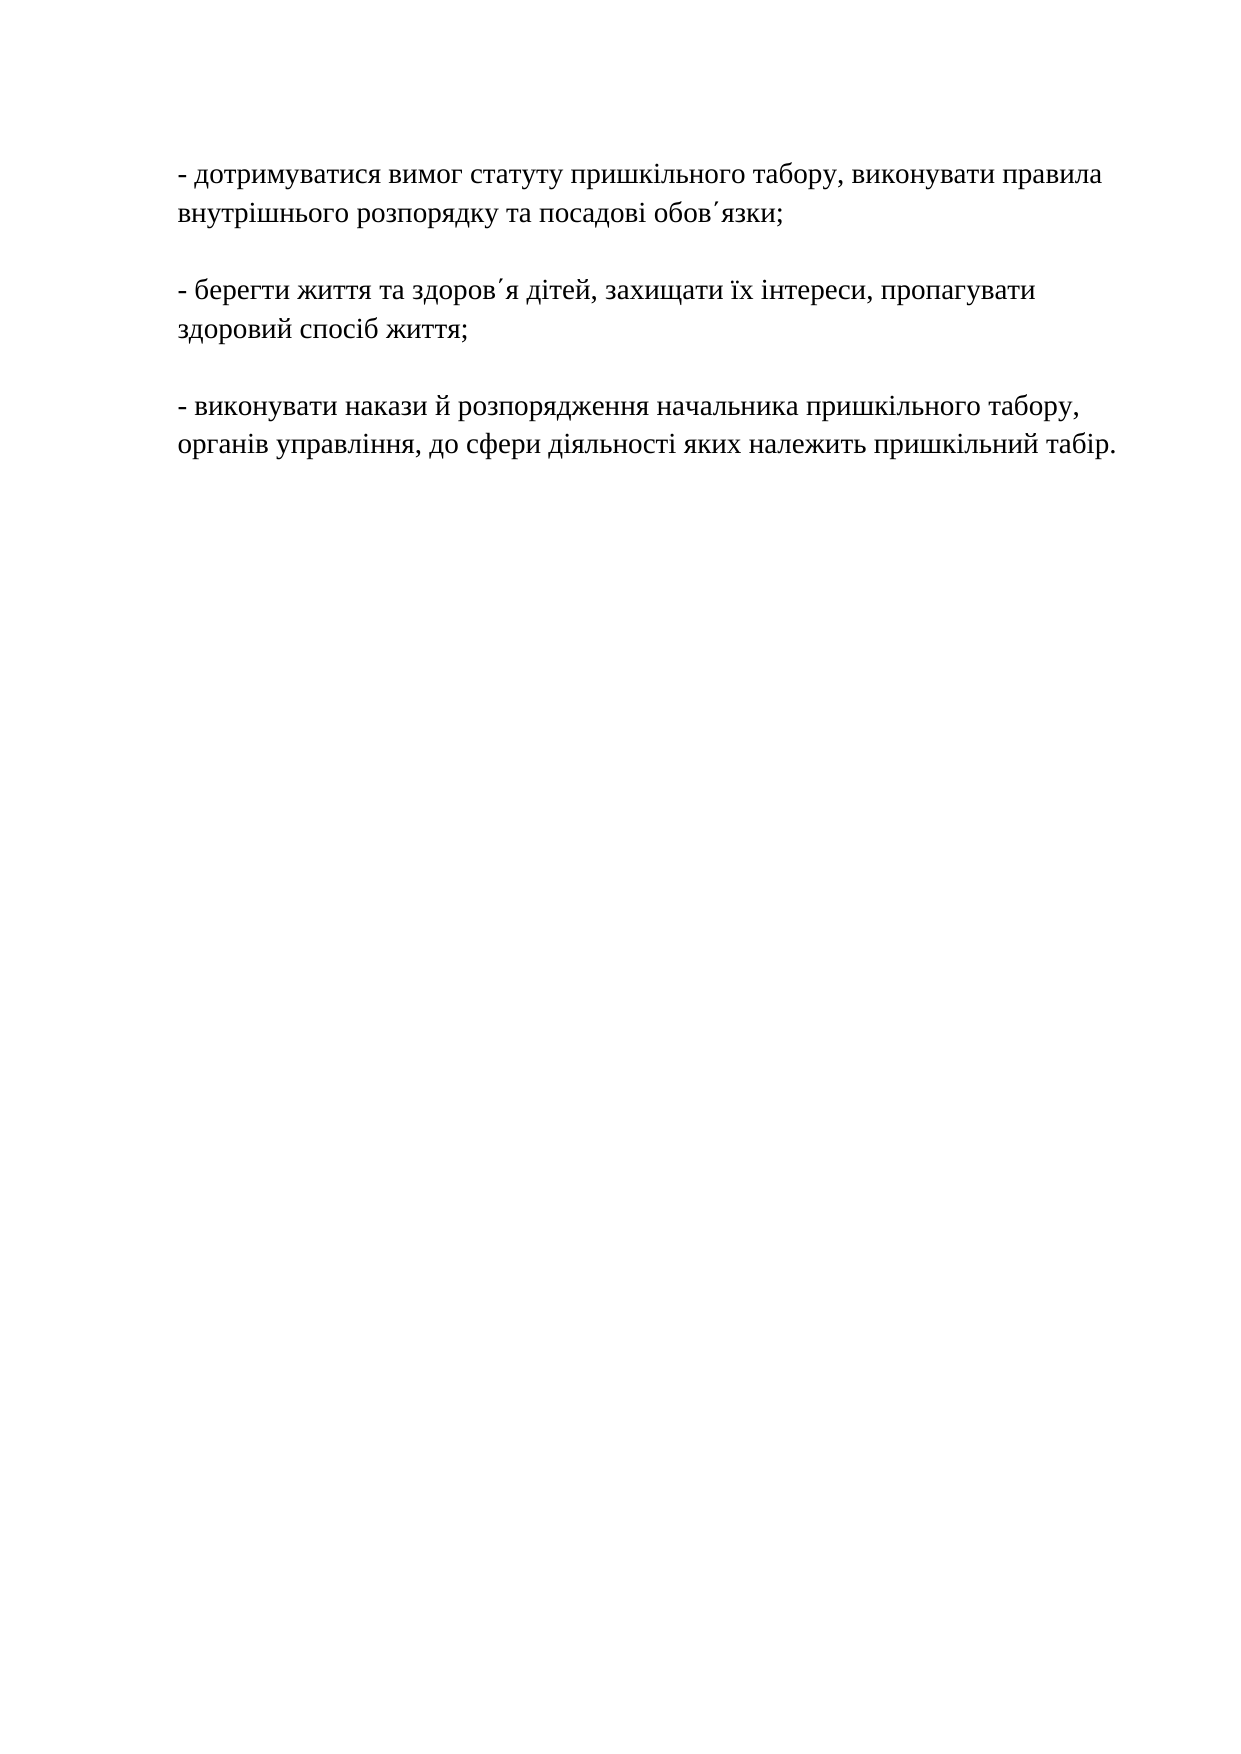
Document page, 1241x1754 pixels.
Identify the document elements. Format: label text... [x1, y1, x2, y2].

text - дотримуватися вимог статуту пришкільного табору, виконувати правила внутрішнього розпорядку та посадові обов΄язки; [177, 157, 1152, 229]
text - берегти життя та здоров΄я дітей, захищати їх інтереси, пропагувати здоровий спосіб життя; [177, 272, 1152, 344]
text - виконувати накази й розпорядження начальника пришкільного табору, органів управління, до сфери діяльності яких належить пришкільний табір. [177, 388, 1152, 460]
